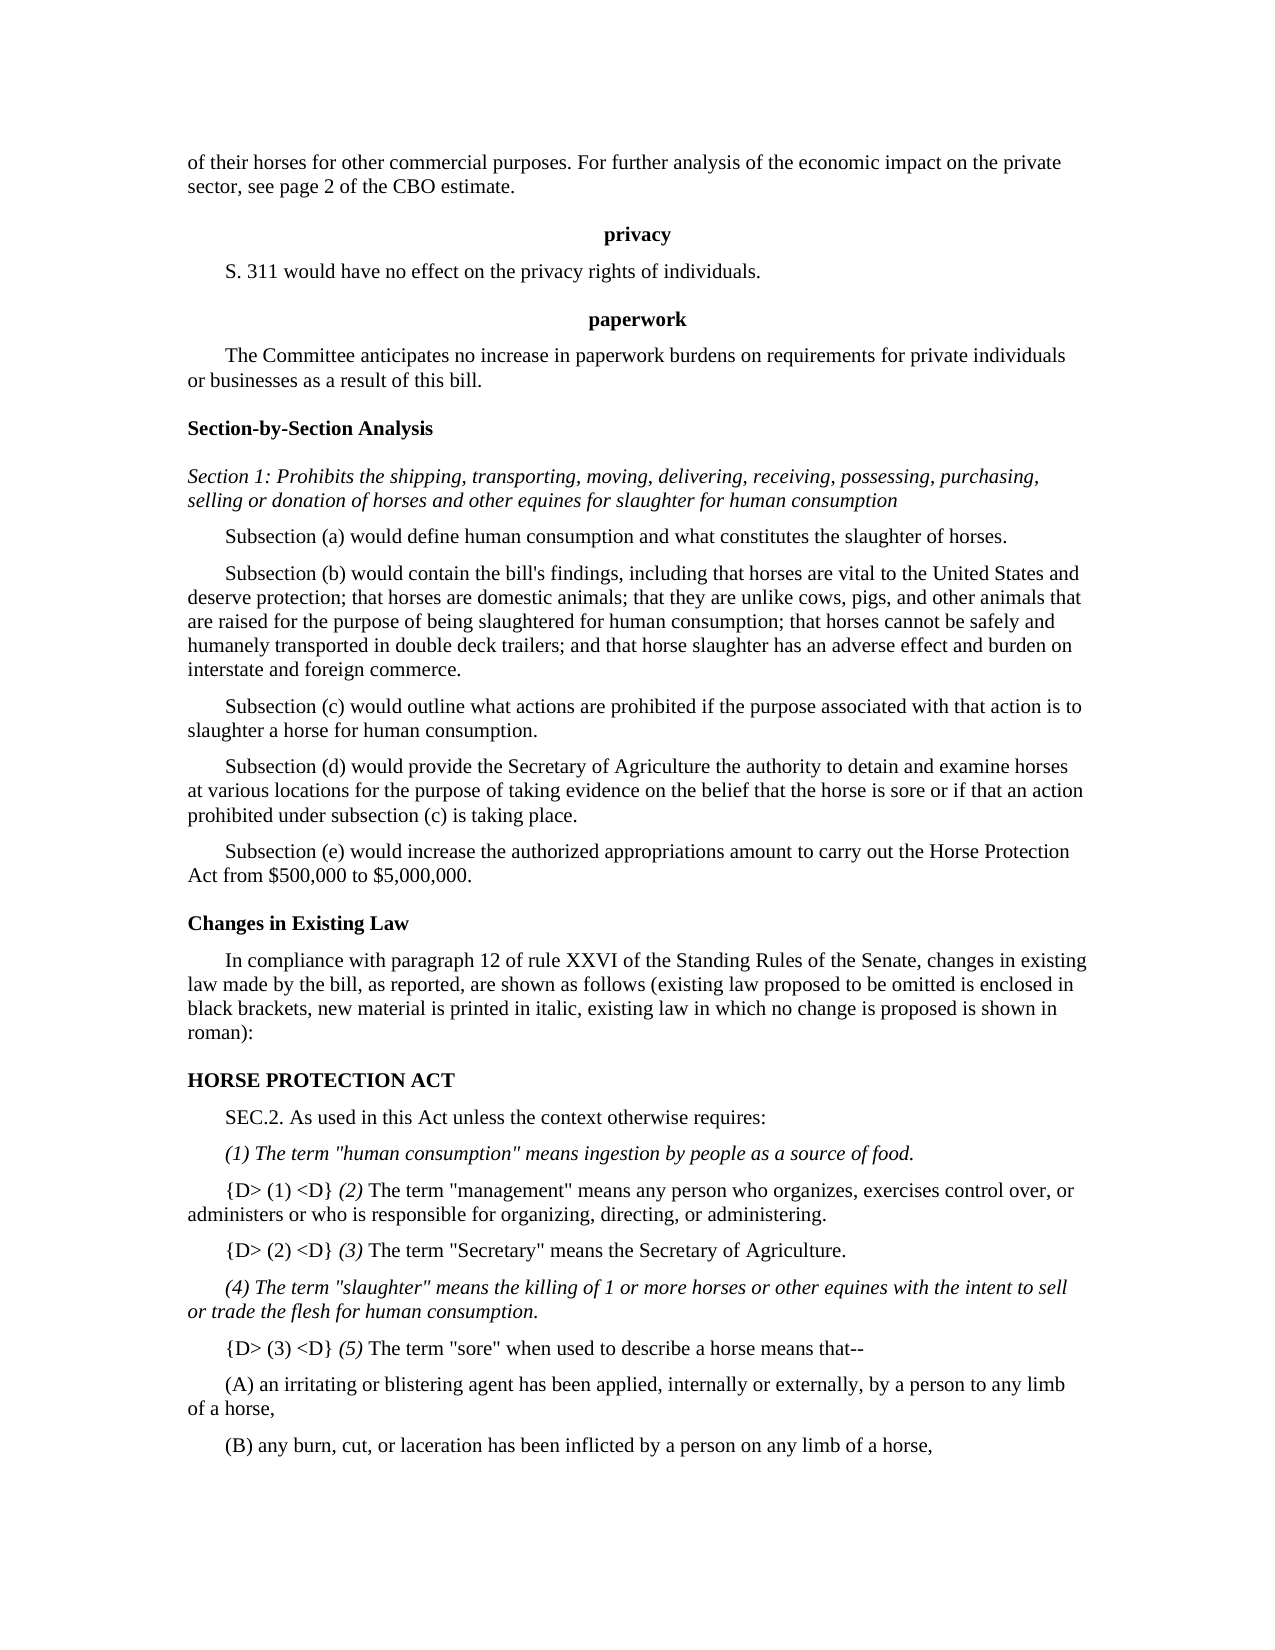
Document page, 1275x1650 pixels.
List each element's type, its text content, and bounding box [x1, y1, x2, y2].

text The Committee anticipates no increase in paperwork burdens on requirements for private individuals or businesses as a result of this bill. [187, 343, 1087, 392]
text Subsection (b) would contain the bill's findings, including that horses are vital to the United States and deserve protection; that horses are domestic animals; that they are unlike cows, pigs, and other animals that are raised for the purpose of being slaughtered for human consumption; that horses cannot be safely and humanely transported in double deck trailers; and that horse slaughter has an adverse effect and burden on interstate and foreign commerce. [187, 561, 1087, 681]
text {D> (3) <D} (5) The term "sore" when used to describe a horse means that-- [187, 1336, 1087, 1360]
text HORSE PROTECTION ACT [187, 1068, 1087, 1092]
text Section 1: Prohibits the shipping, transporting, moving, delivering, receiving, possessing, purchasing, selling or donation of horses and other equines for slaughter for human consumption [187, 464, 1087, 512]
text Subsection (c) would outline what actions are prohibited if the purpose associated with that action is to slaughter a horse for human consumption. [187, 694, 1087, 742]
text Subsection (a) would define human consumption and what constitutes the slaughter of horses. [187, 524, 1087, 548]
text (4) The term "slaughter" means the killing of 1 or more horses or other equines with the intent to sell or trade the flesh for human consumption. [187, 1275, 1087, 1323]
text Changes in Existing Law [187, 911, 1087, 935]
text S. 311 would have no effect on the privacy rights of individuals. [187, 259, 1087, 283]
text (1) The term "human consumption" means ingestion by people as a source of food. [187, 1141, 1087, 1165]
text {D> (2) <D} (3) The term "Secretary" means the Secretary of Agriculture. [187, 1238, 1087, 1262]
text paperwork [187, 307, 1087, 331]
text Section-by-Section Analysis [187, 416, 1087, 440]
text In compliance with paragraph 12 of rule XXVI of the Standing Rules of the Senate, changes in existing law made by the bill, as reported, are shown as follows (existing law proposed to be omitted is enclosed in black brackets, new material is printed in italic, existing law in which no change is proposed is shown in roman): [187, 948, 1087, 1044]
text Subsection (d) would provide the Secretary of Agriculture the authority to detain and examine horses at various locations for the purpose of taking evidence on the belief that the horse is sore or if that an action prohibited under subsection (c) is taking place. [187, 754, 1087, 827]
text Subsection (e) would increase the authorized appropriations amount to carry out the Horse Protection Act from $500,000 to $5,000,000. [187, 839, 1087, 887]
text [187, 150, 1087, 198]
text (B) any burn, cut, or laceration has been inflicted by a person on any limb of a horse, [187, 1433, 1087, 1457]
text (A) an irritating or blistering agent has been applied, internally or externally, by a person to any limb of a horse, [187, 1372, 1087, 1420]
text SEC.2. As used in this Act unless the context otherwise requires: [187, 1105, 1087, 1129]
text privacy [187, 222, 1087, 246]
text {D> (1) <D} (2) The term "management" means any person who organizes, exercises control over, or administers or who is responsible for organizing, directing, or administering. [187, 1178, 1087, 1226]
